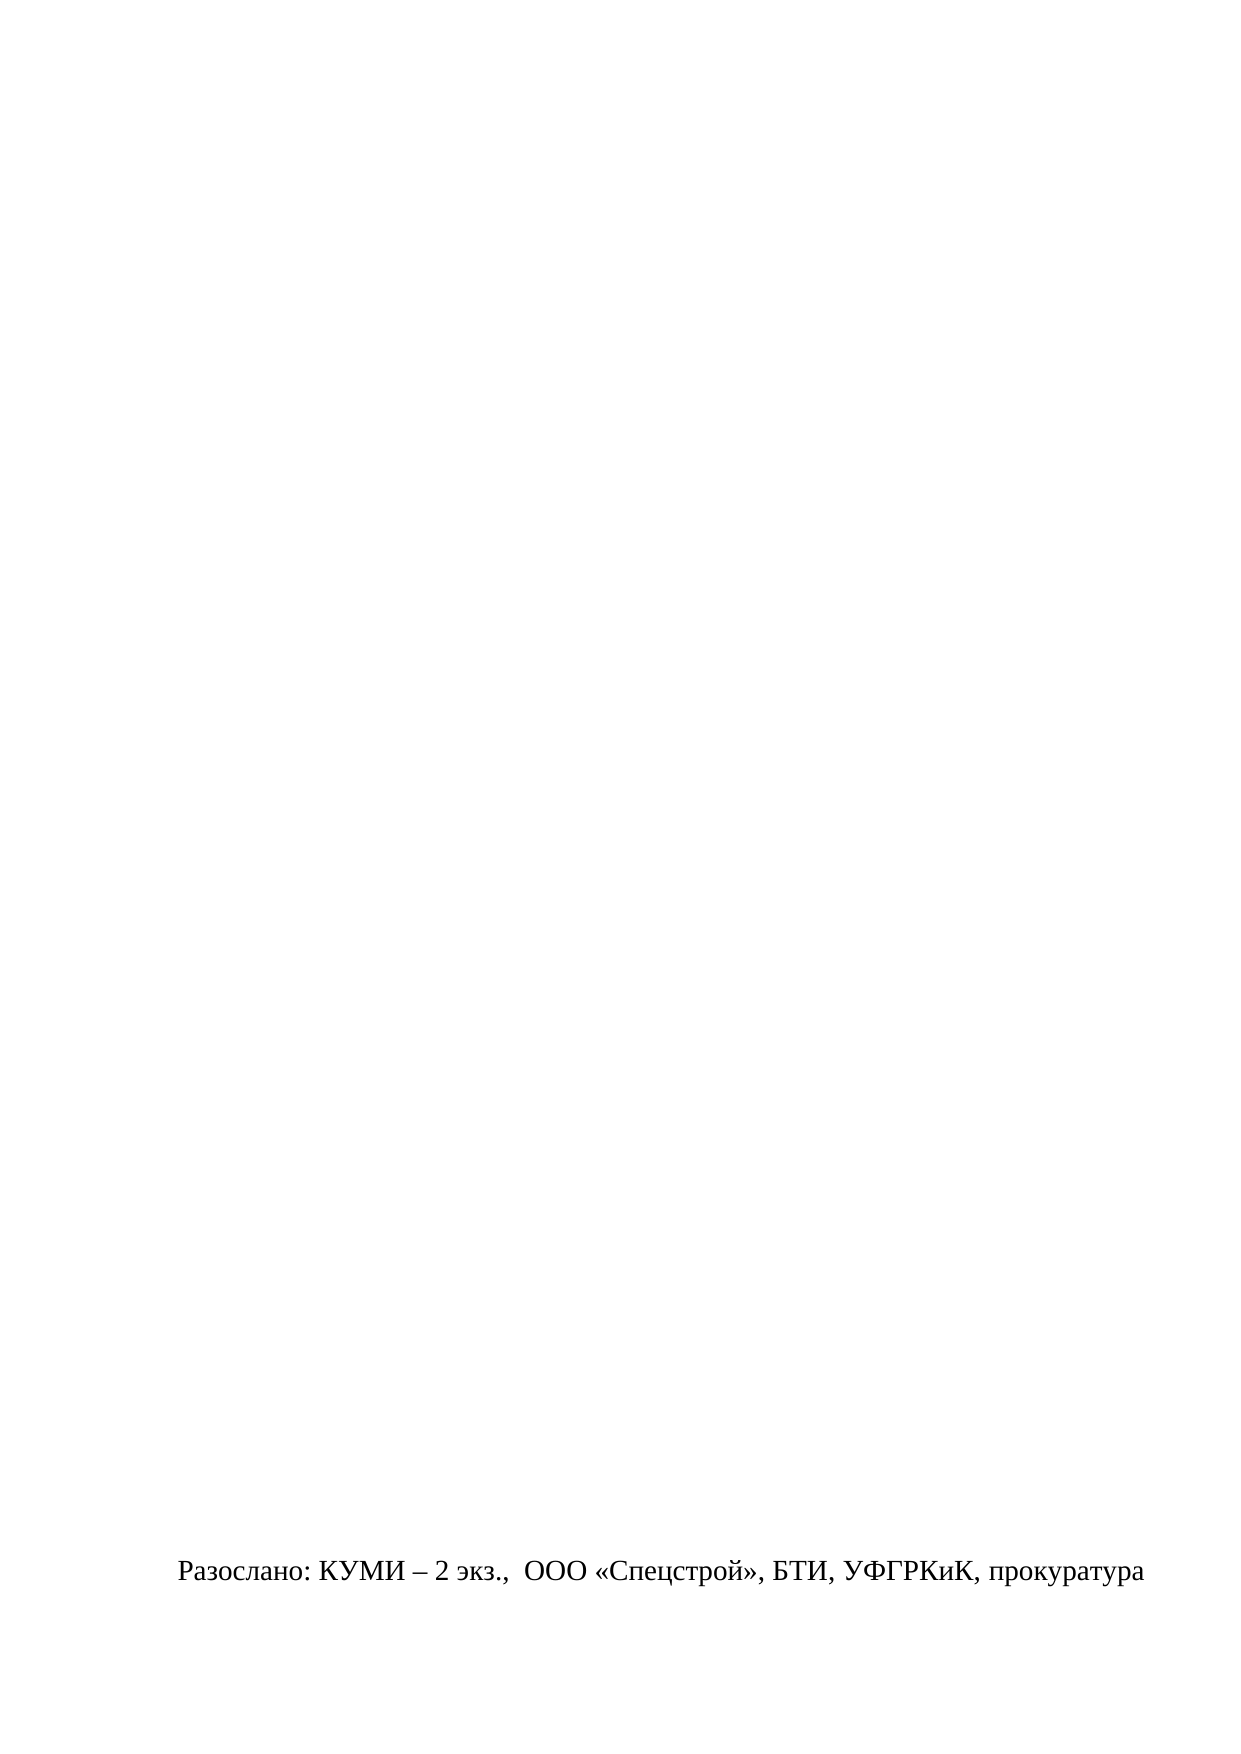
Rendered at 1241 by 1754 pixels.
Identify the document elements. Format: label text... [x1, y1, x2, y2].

text Разослано: КУМИ – 2 экз., ООО «Спецстрой», БТИ, УФГРКиК, прокуратура [177, 1553, 1181, 1586]
